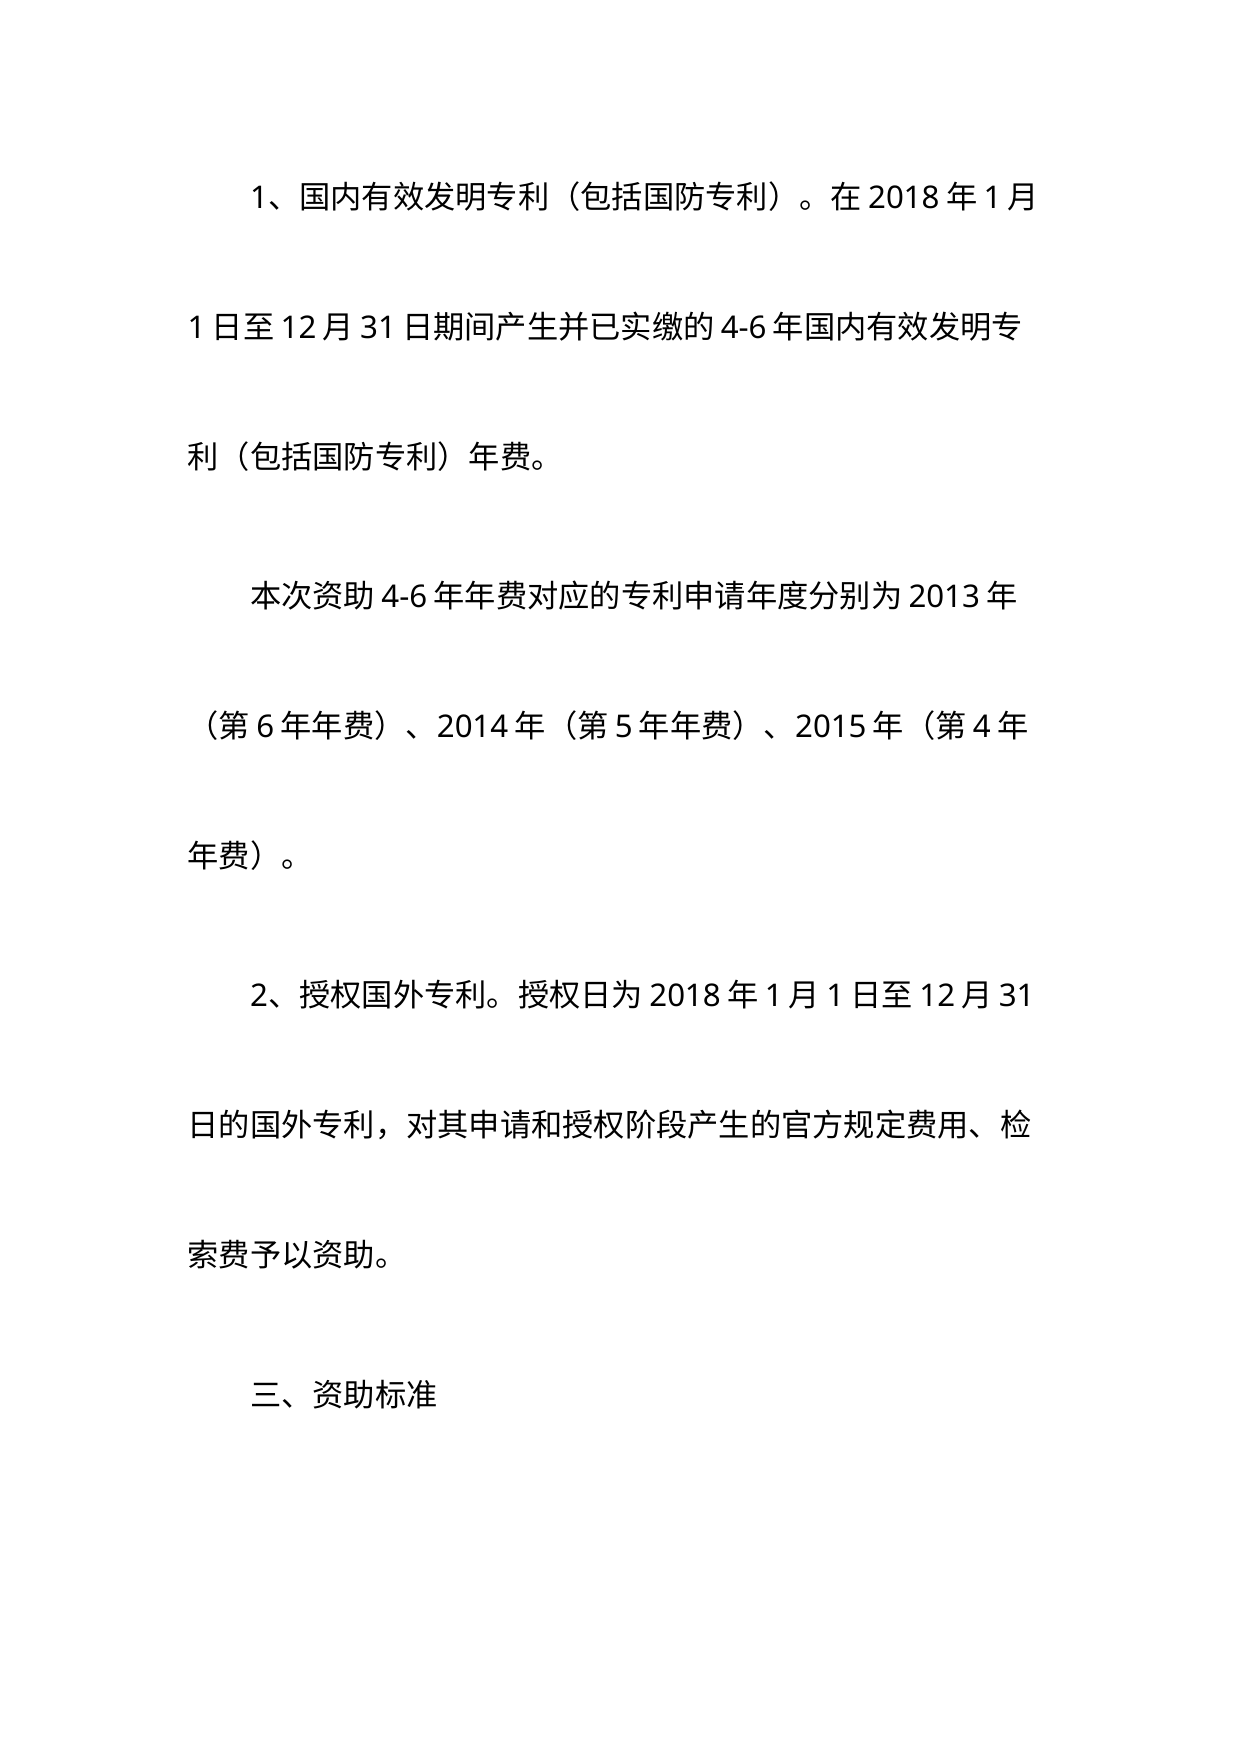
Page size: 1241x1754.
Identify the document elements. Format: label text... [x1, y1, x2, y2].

text 三、资助标准 [187, 1360, 1053, 1425]
text 本次资助4-6年年费对应的专利申请年度分别为2013年（第6年年费）、2014年（第5年年费）、2015年（第4年年费）。 [187, 561, 1053, 886]
text 2、授权国外专利。授权日为2018年1月1日至12月31日的国外专利，对其申请和授权阶段产生的官方规定费用、检索费予以资助。 [187, 961, 1053, 1286]
text 1、国内有效发明专利（包括国防专利）。在2018年1月1日至12月31日期间产生并已实缴的4-6年国内有效发明专利（包括国防专利）年费。 [187, 162, 1053, 487]
